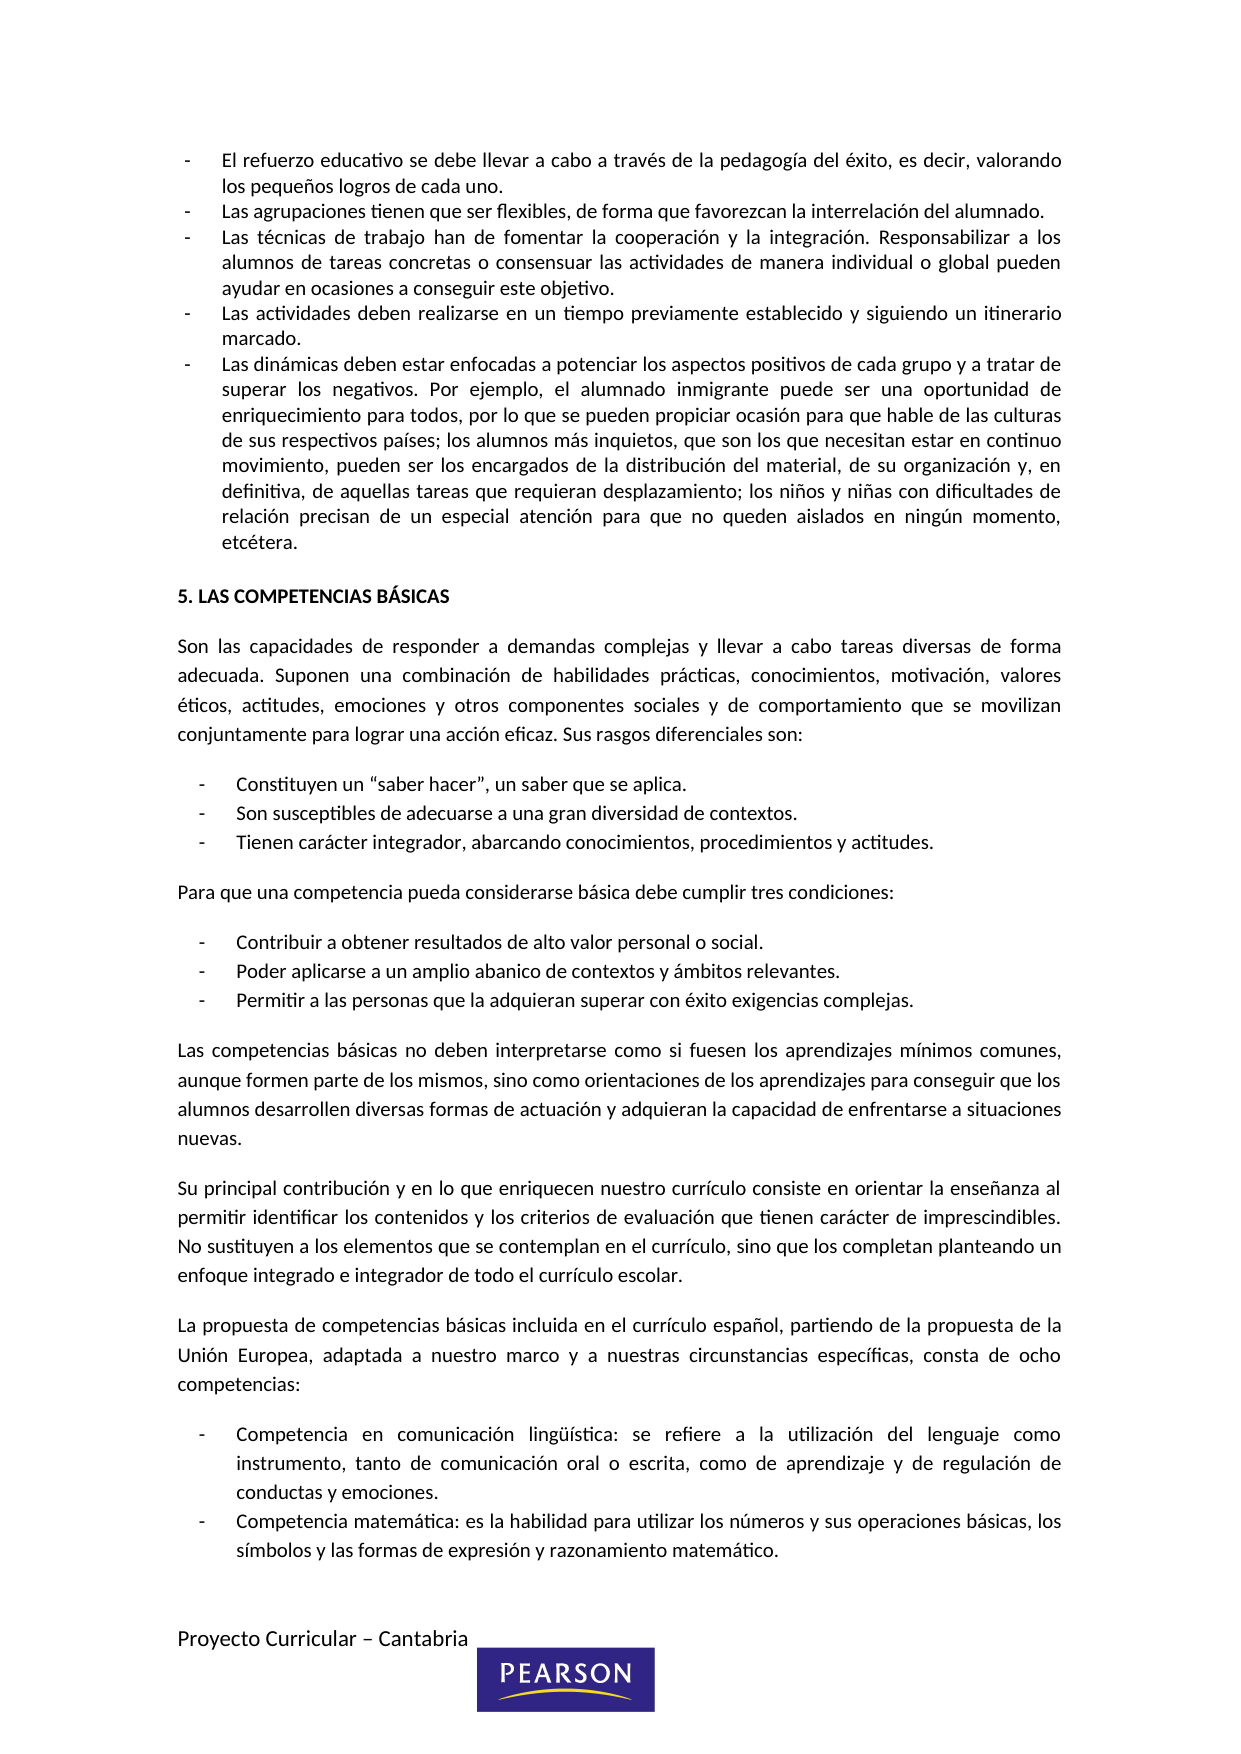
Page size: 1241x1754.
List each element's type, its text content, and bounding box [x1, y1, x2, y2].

list Las dinámicas deben estar enfocadas a potenciar los aspectos positivos de cada grupo y a tratar de superar los negativos. Por ejemplo, el alumnado inmigrante puede ser una oportunidad de enriquecimiento para todos, por lo que se pueden propiciar ocasión para que hable de las culturas de sus respectivos países; los alumnos más inquietos, que son los que necesitan estar en continuo movimiento, pueden ser los encargados de la distribución del material, de su organización y, en definitiva, de aquellas tareas que requieran desplazamiento; los niños y niñas con dificultades de relación precisan de un especial atención para que no queden aislados en ningún momento, etcétera. [184, 351, 1063, 554]
list Constituyen un “saber hacer”, un saber que se aplica. [199, 771, 1063, 796]
list Poder aplicarse a un amplio abanico de contextos y ámbitos relevantes. [199, 958, 1063, 984]
list Tienen carácter integrador, abarcando conocimientos, procedimientos y actitudes. [199, 829, 1063, 855]
list Las agrupaciones tienen que ser flexibles, de forma que favorezcan la interrelación del alumnado. [184, 198, 1063, 224]
text Las competencias básicas no deben interpretarse como si fuesen los aprendizajes mínimos comunes, aunque formen parte de los mismos, sino como orientaciones de los aprendizajes para conseguir que los alumnos desarrollen diversas formas de actuación y adquieran la capacidad de enfrentarse a situaciones nuevas. [177, 1038, 1063, 1151]
list Competencia en comunicación lingüística: se refiere a la utilización del lenguaje como instrumento, tanto de comunicación oral o escrita, como de aprendizaje y de regulación de conductas y emociones. [199, 1421, 1063, 1505]
list Competencia matemática: es la habilidad para utilizar los números y sus operaciones básicas, los símbolos y las formas de expresión y razonamiento matemático. [199, 1508, 1063, 1563]
list Contribuir a obtener resultados de alto valor personal o social. [199, 929, 1063, 955]
list Las actividades deben realizarse en un tiempo previamente establecido y siguiendo un itinerario marcado. [184, 300, 1063, 351]
text Para que una competencia pueda considerarse básica debe cumplir tres condiciones: [177, 879, 1063, 905]
list Son susceptibles de adecuarse a una gran diversidad de contextos. [199, 800, 1063, 826]
list Permitir a las personas que la adquieran superar con éxito exigencias complejas. [199, 988, 1063, 1013]
text Su principal contribución y en lo que enriquecen nuestro currículo consiste en orientar la enseñanza al permitir identificar los contenidos y los criterios de evaluación que tienen carácter de imprescindibles. No sustituyen a los elementos que se contemplan en el currículo, sino que los completan planteando un enfoque integrado e integrador de todo el currículo escolar. [177, 1175, 1063, 1288]
list Las técnicas de trabajo han de fomentar la cooperación y la integración. Responsabilizar a los alumnos de tareas concretas o consensuar las actividades de manera individual o global pueden ayudar en ocasiones a conseguir este objetivo. [184, 224, 1063, 300]
text La propuesta de competencias básicas incluida en el currículo español, partiendo de la propuesta de la Unión Europea, adaptada a nuestro marco y a nuestras circunstancias específicas, consta de ocho competencias: [177, 1313, 1063, 1396]
text Son las capacidades de responder a demandas complejas y llevar a cabo tareas diversas de forma adecuada. Suponen una combinación de habilidades prácticas, conocimientos, motivación, valores éticos, actitudes, emociones y otros componentes sociales y de comportamiento que se movilizan conjuntamente para lograr una acción eficaz. Sus rasgos diferenciales son: [177, 633, 1063, 746]
picture [470, 1643, 661, 1717]
list El refuerzo educativo se debe llevar a cabo a través de la pedagogía del éxito, es decir, valorando los pequeños logros de cada uno. [184, 148, 1063, 198]
list 5. LAS COMPETENCIAS BÁSICAS [177, 583, 1063, 609]
